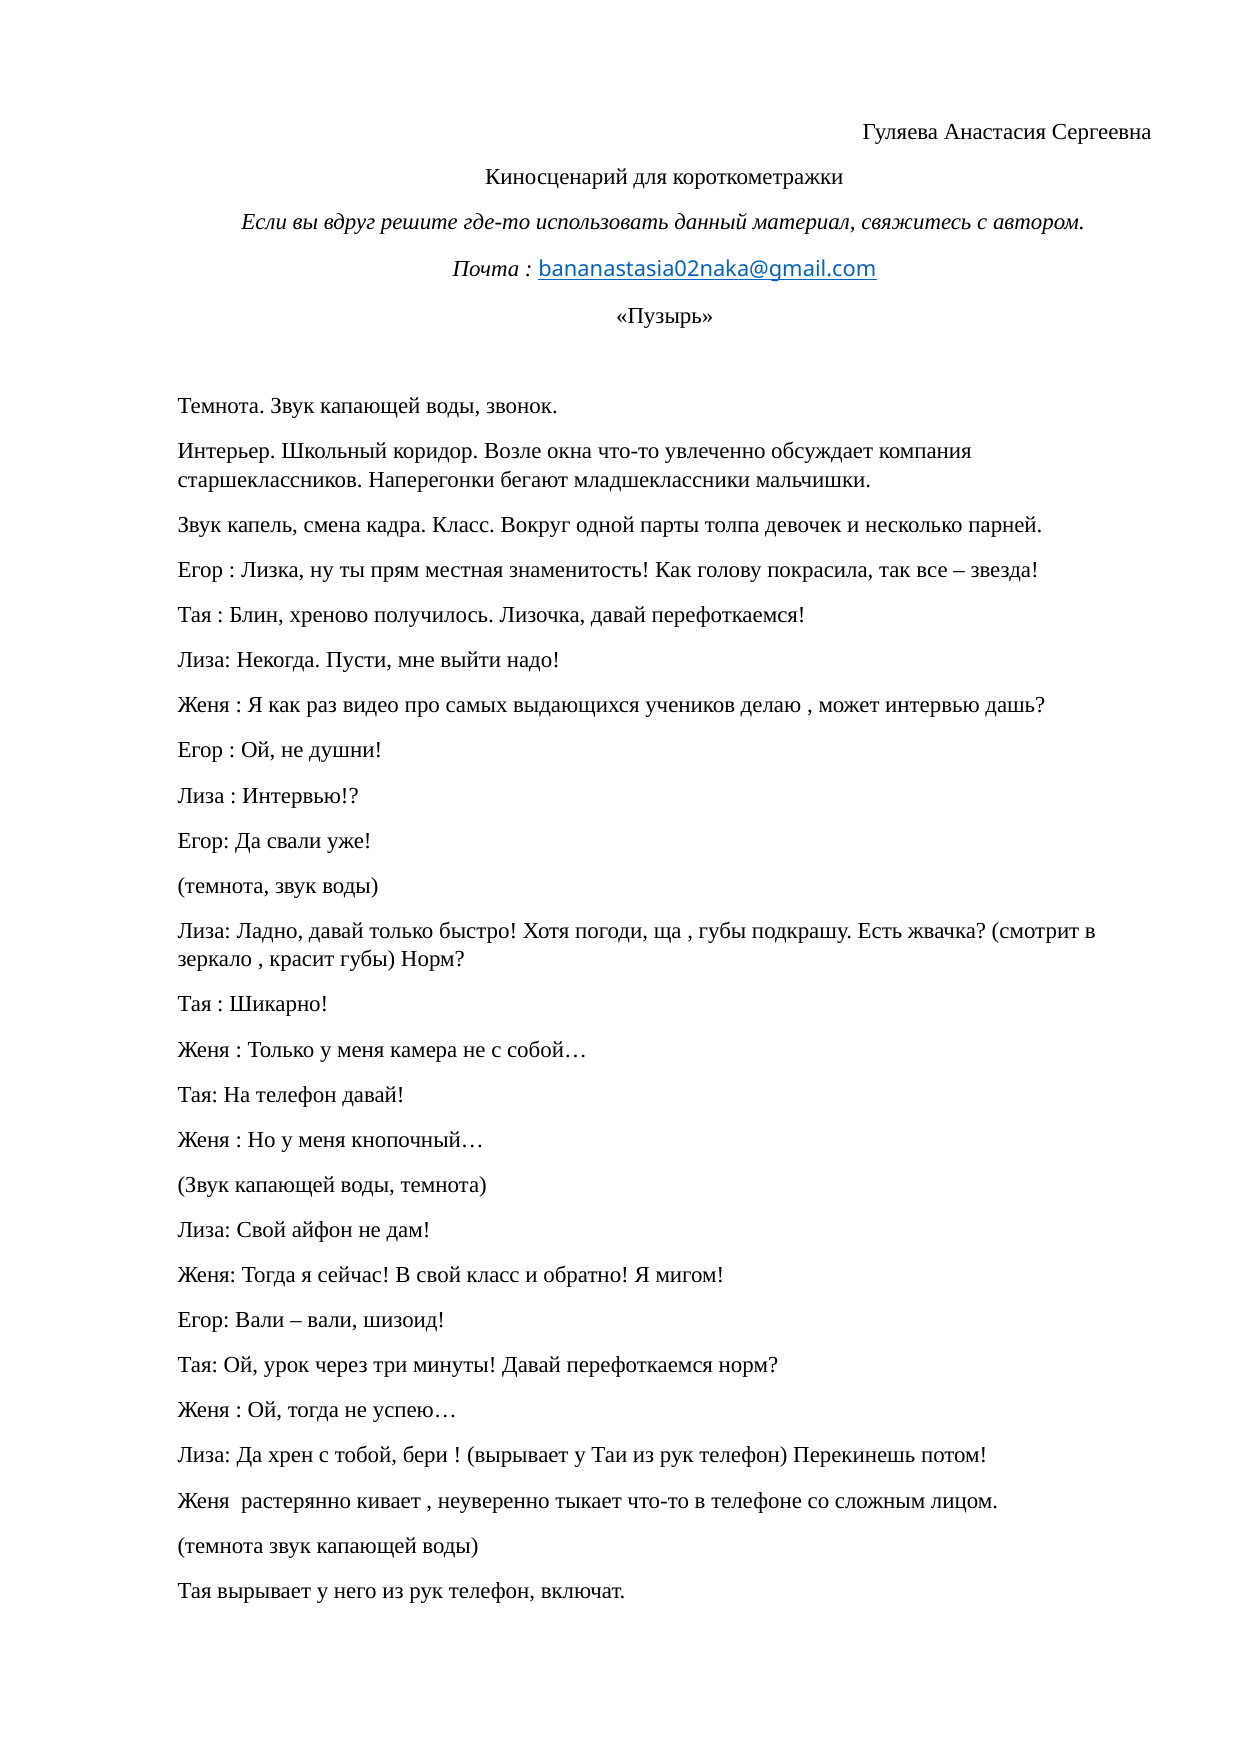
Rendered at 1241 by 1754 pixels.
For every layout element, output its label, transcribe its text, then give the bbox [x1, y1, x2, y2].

text Звук капель, смена кадра. Класс. Вокруг одной парты толпа девочек и несколько парней. [177, 511, 1152, 537]
text Гуляева Анастасия Сергеевна [177, 118, 1152, 144]
text Женя : Только у меня камера не с собой… [177, 1036, 1152, 1062]
text (Звук капающей воды, темнота) [177, 1171, 1152, 1197]
text Тая вырывает у него из рук телефон, включат. [177, 1577, 1152, 1603]
text Егор: Вали – вали, шизоид! [177, 1306, 1152, 1333]
text Темнота. Звук капающей воды, звонок. [177, 392, 1152, 419]
text Егор : Ой, не душни! [177, 737, 1152, 763]
text Почта : bananastasia02naka@gmail.com [177, 253, 1152, 283]
text (темнота, звук воды) [177, 872, 1152, 898]
text Тая: На телефон давай! [177, 1081, 1152, 1107]
text Лиза: Свой айфон не дам! [177, 1216, 1152, 1242]
text Женя : Я как раз видео про самых выдающихся учеников делаю , может интервью дашь? [177, 691, 1152, 718]
text Женя : Но у меня кнопочный… [177, 1126, 1152, 1152]
text Егор : Лизка, ну ты прям местная знаменитость! Как голову покрасила, так все – звезда! [177, 556, 1152, 582]
text Лиза: Да хрен с тобой, бери ! (вырывает у Таи из рук телефон) Перекинешь потом! [177, 1442, 1152, 1468]
text Егор: Да свали уже! [177, 827, 1152, 853]
text Женя: Тогда я сейчас! В свой класс и обратно! Я мигом! [177, 1261, 1152, 1287]
text Лиза : Интервью!? [177, 782, 1152, 808]
text Тая: Ой, урок через три минуты! Давай перефоткаемся норм? [177, 1351, 1152, 1378]
text «Пузырь» [177, 302, 1152, 328]
text Лиза: Некогда. Пусти, мне выйти надо! [177, 646, 1152, 673]
text Лиза: Ладно, давай только быстро! Хотя погоди, ща , губы подкрашу. Есть жвачка? (смотрит в зеркало , красит губы) Норм? [177, 917, 1152, 972]
text Тая : Блин, хреново получилось. Лизочка, давай перефоткаемся! [177, 601, 1152, 628]
text Киносценарий для короткометражки [177, 163, 1152, 189]
text Женя растерянно кивает , неуверенно тыкает что-то в телефоне со сложным лицом. [177, 1487, 1152, 1513]
text Тая : Шикарно! [177, 991, 1152, 1017]
text Если вы вдруг решите где-то использовать данный материал, свяжитесь с автором. [177, 208, 1152, 235]
text Женя : Ой, тогда не успею… [177, 1396, 1152, 1423]
text Интерьер. Школьный коридор. Возле окна что-то увлеченно обсуждает компания старшеклассников. Наперегонки бегают младшеклассники мальчишки. [177, 437, 1152, 492]
text (темнота звук капающей воды) [177, 1532, 1152, 1558]
